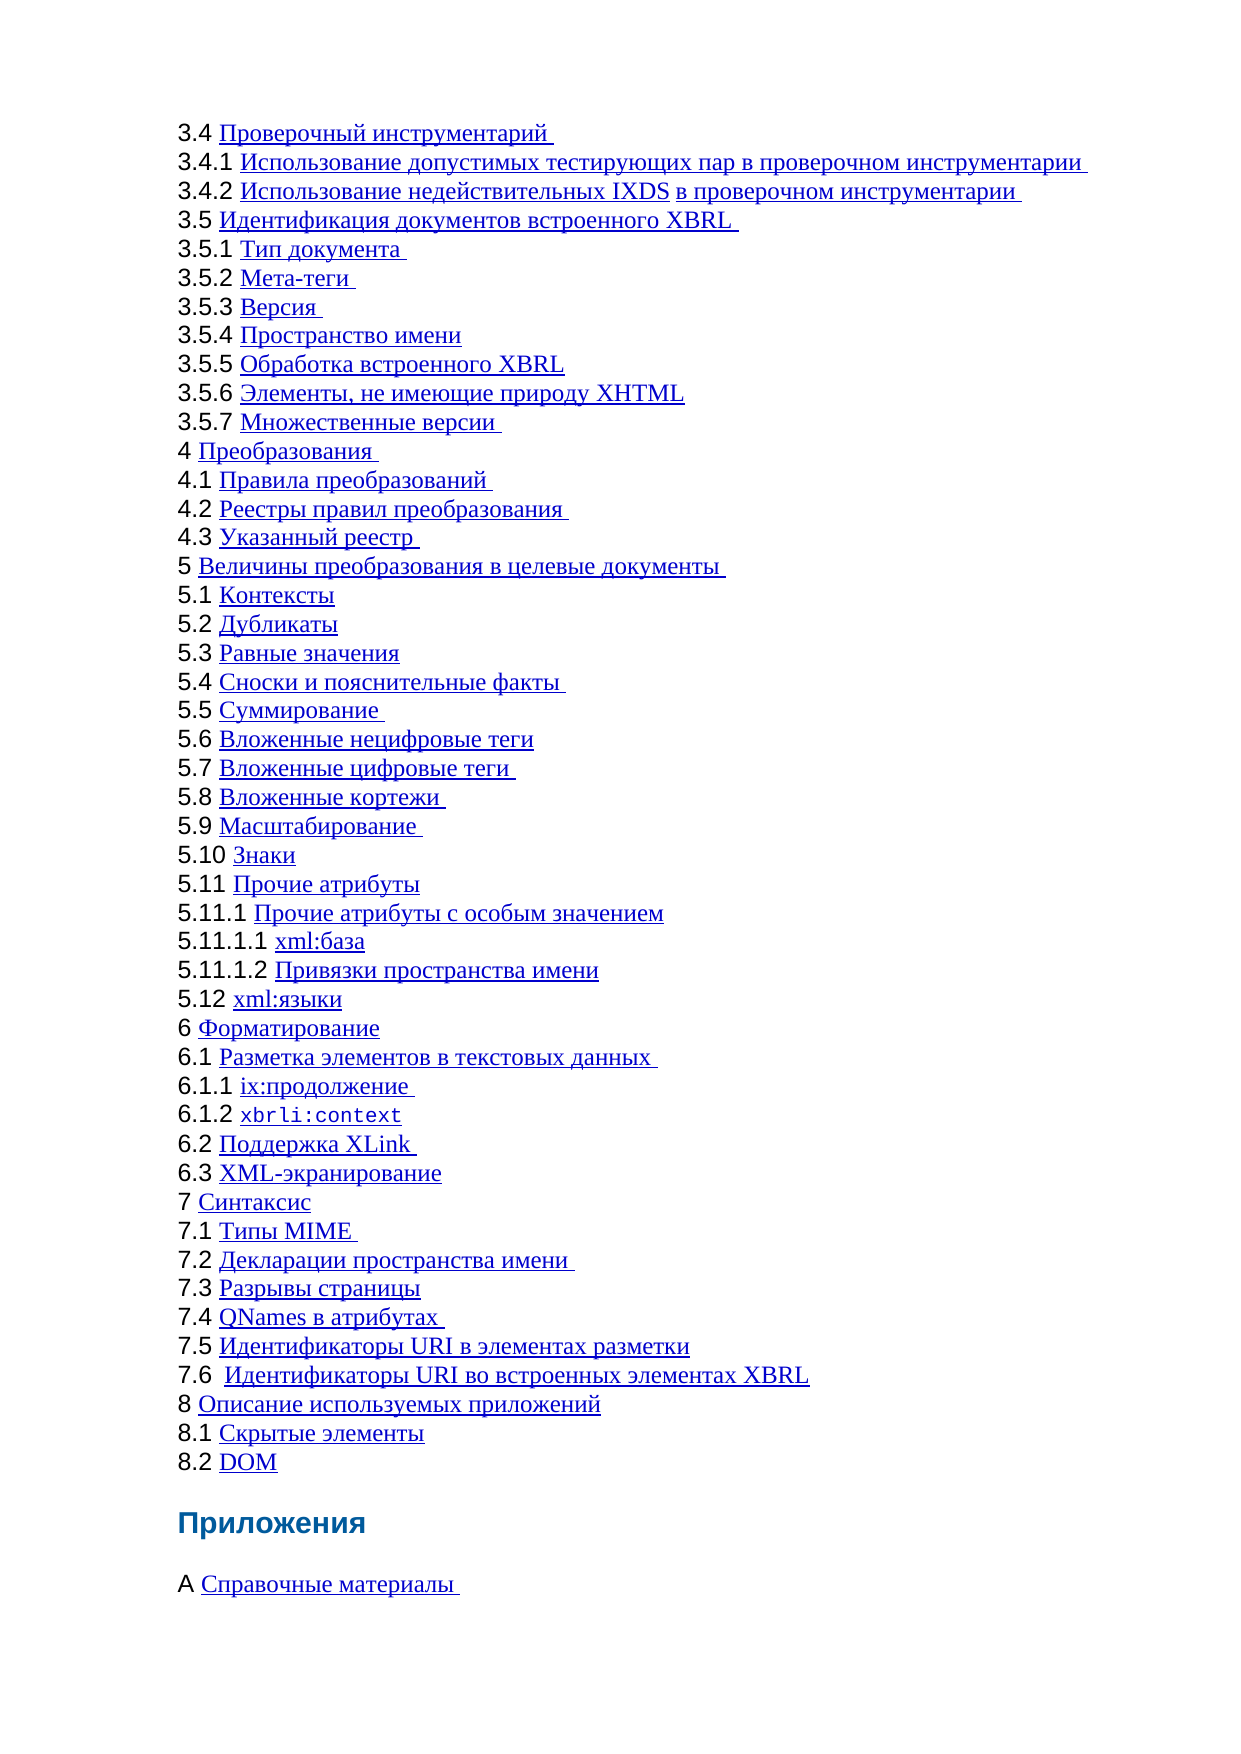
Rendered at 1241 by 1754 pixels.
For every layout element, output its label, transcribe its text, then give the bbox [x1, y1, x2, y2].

text A Справочные материалы [177, 1569, 1152, 1598]
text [177, 118, 1152, 1476]
text Приложения [177, 1505, 1152, 1540]
